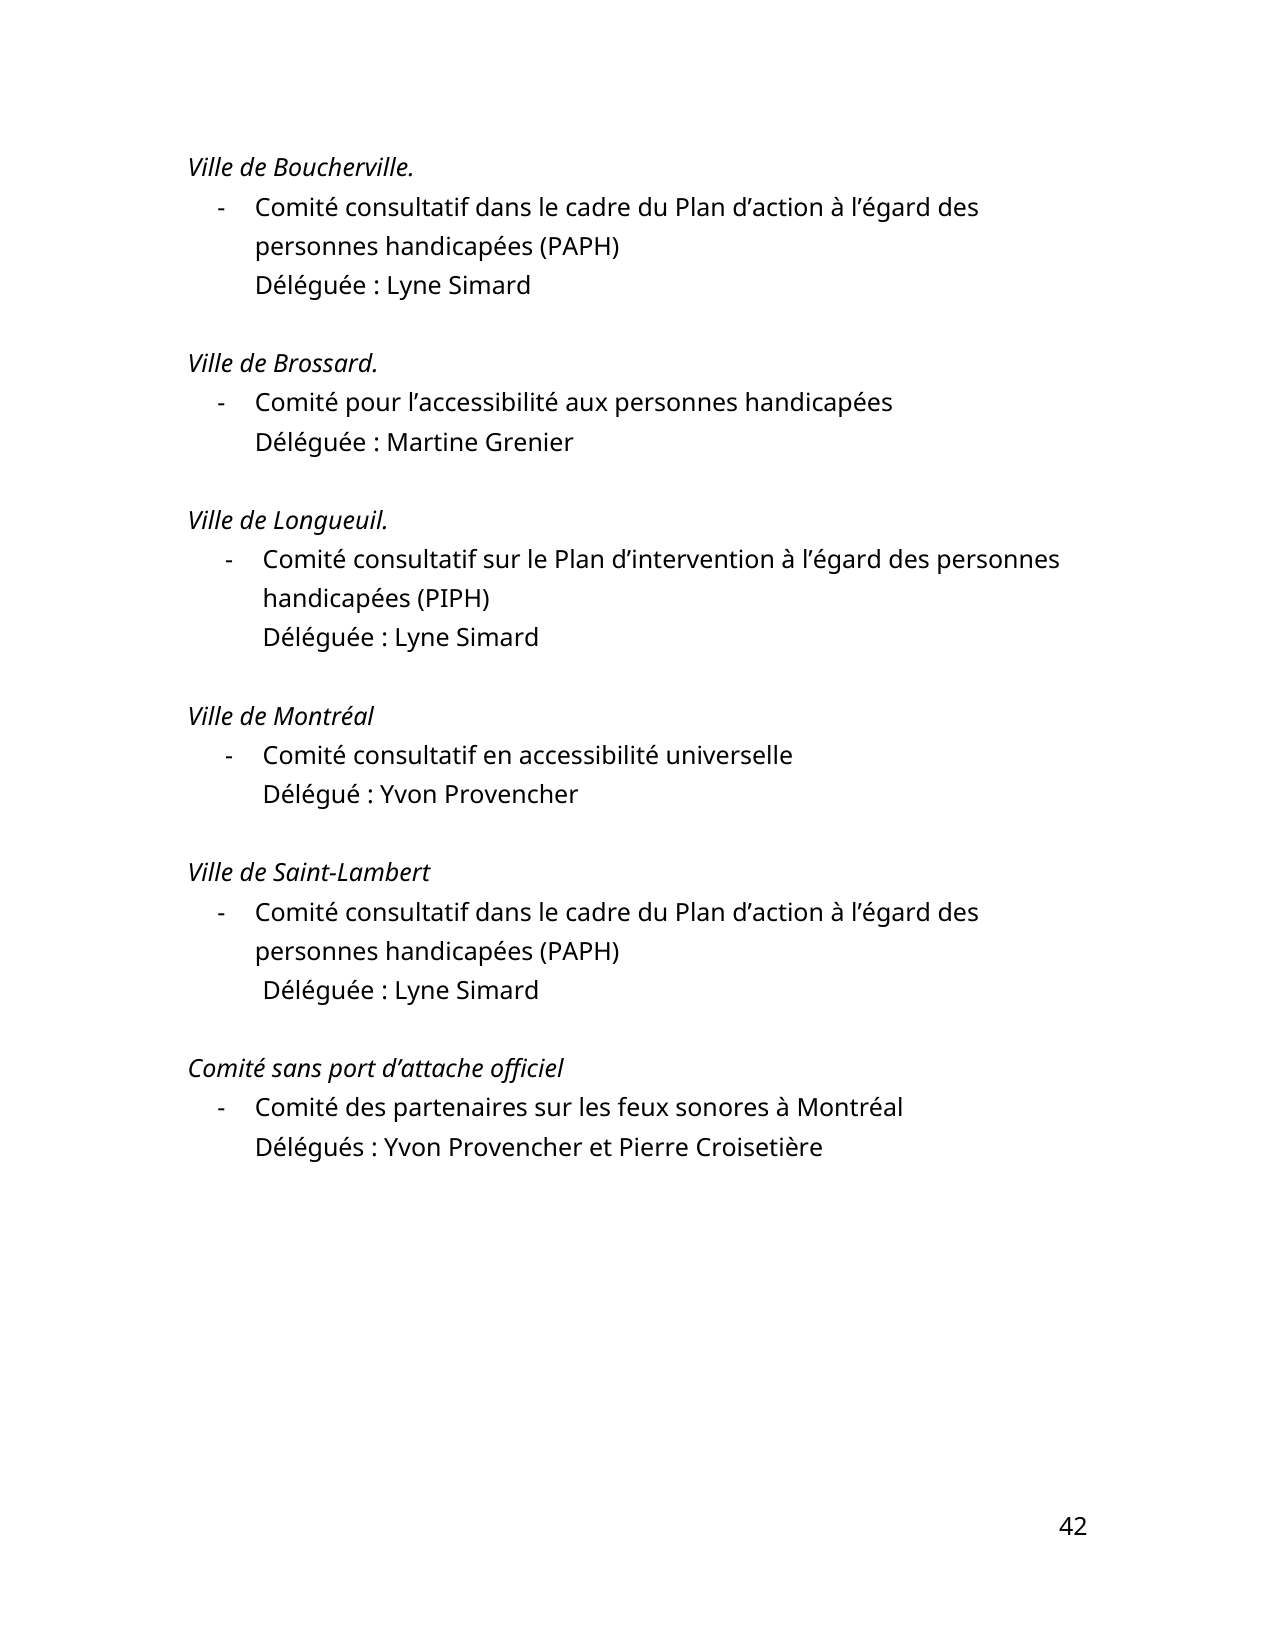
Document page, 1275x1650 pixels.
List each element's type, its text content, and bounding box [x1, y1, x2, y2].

list Comité consultatif dans le cadre du Plan d’action à l’égard des personnes handicapées (PAPH) [217, 894, 1087, 967]
text Ville de Boucherville. [187, 150, 1087, 184]
text Déléguée : Lyne Simard [262, 620, 1087, 654]
list Comité des partenaires sur les feux sonores à Montréal [217, 1090, 1087, 1124]
list Comité consultatif dans le cadre du Plan d’action à l’égard des personnes handicapées (PAPH) [217, 189, 1087, 262]
text Comité sans port d’attache officiel [187, 1051, 1087, 1085]
text Déléguée : Martine Grenier [254, 424, 1087, 458]
text Délégués : Yvon Provencher et Pierre Croisetière [254, 1129, 1087, 1163]
text Ville de Brossard. [187, 346, 1087, 380]
list Comité consultatif sur le Plan d’intervention à l’égard des personnes handicapées (PIPH) [225, 542, 1087, 615]
text Ville de Saint-Lambert [187, 855, 1087, 889]
list Comité pour l’accessibilité aux personnes handicapées [217, 385, 1087, 419]
text Déléguée : Lyne Simard [262, 972, 1087, 1007]
text Ville de Longueuil. [187, 502, 1087, 537]
text Délégué : Yvon Provencher [262, 777, 1087, 811]
text Ville de Montréal [187, 698, 1087, 732]
text Déléguée : Lyne Simard [254, 267, 1087, 302]
list Comité consultatif en accessibilité universelle [225, 737, 1087, 772]
